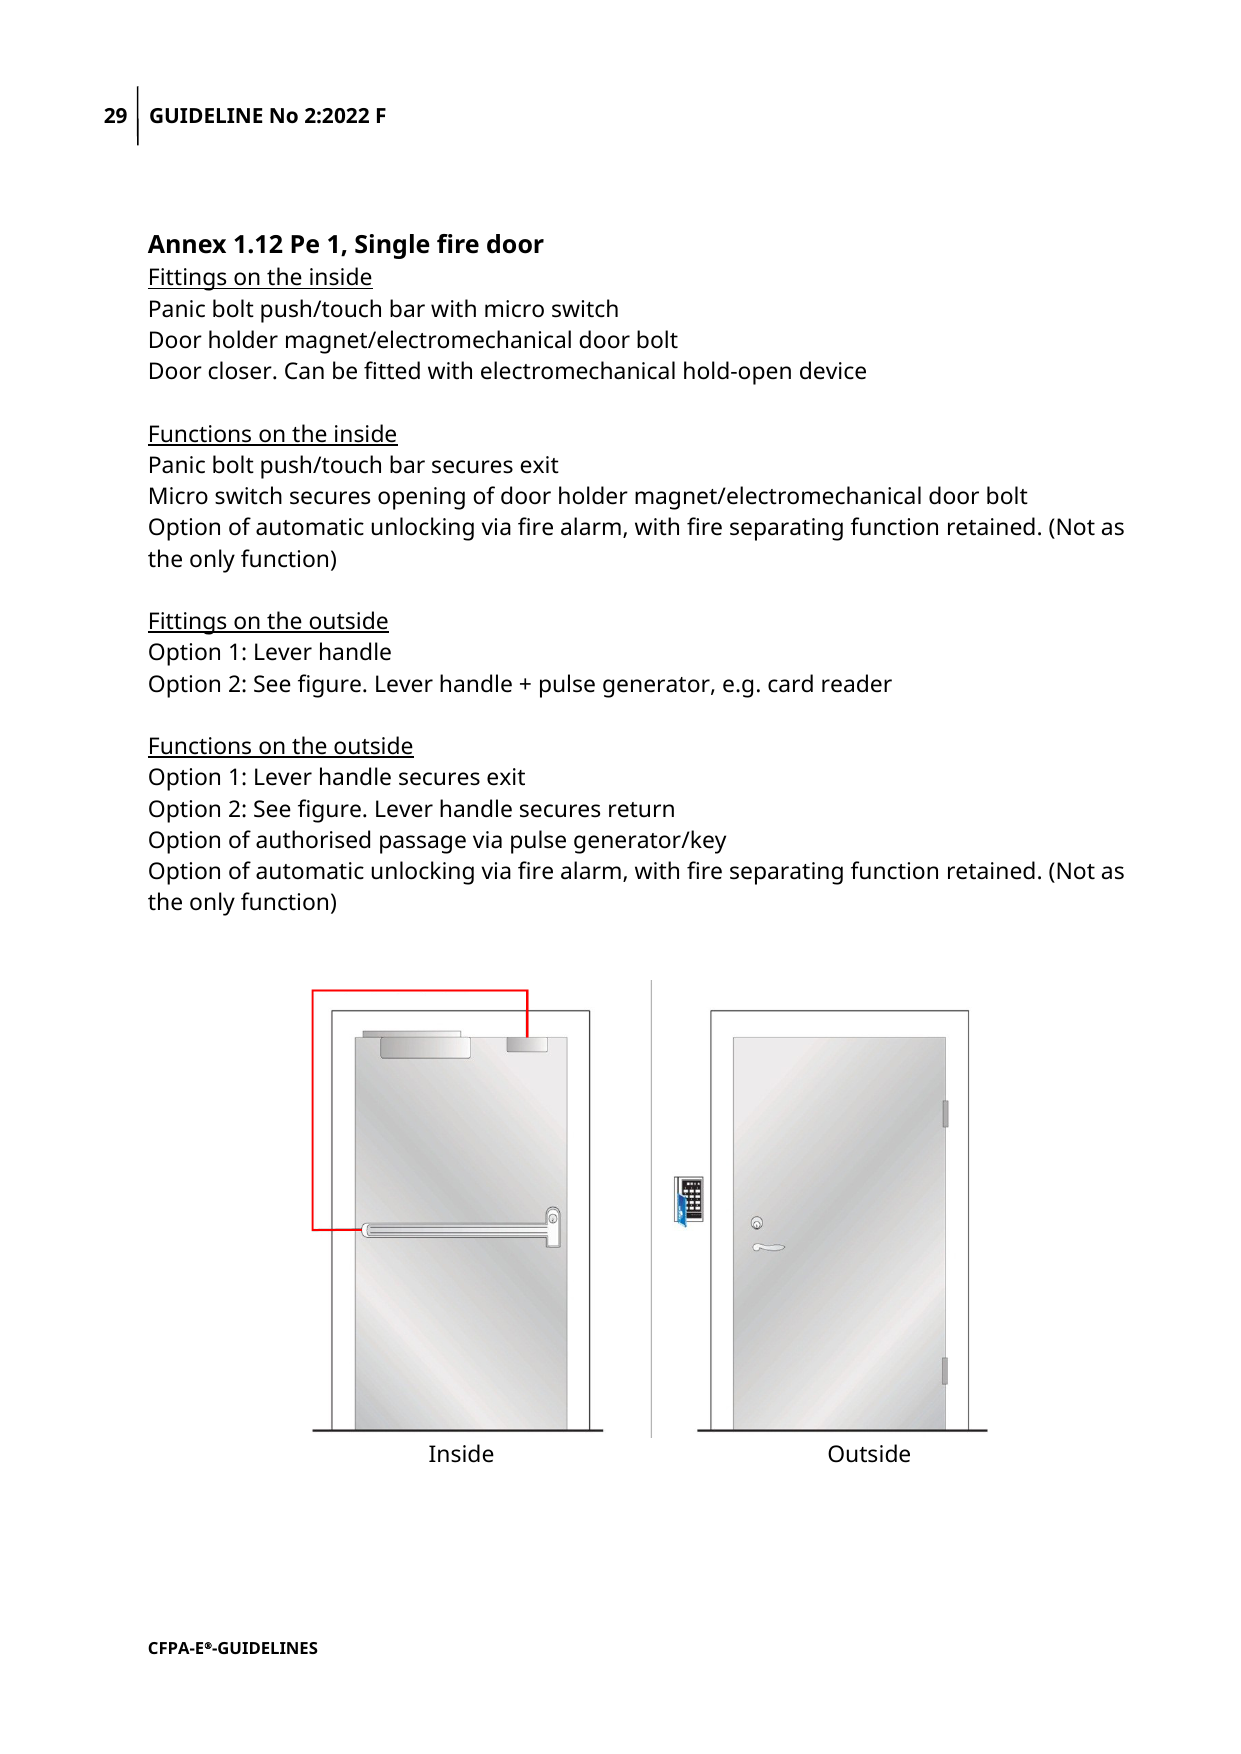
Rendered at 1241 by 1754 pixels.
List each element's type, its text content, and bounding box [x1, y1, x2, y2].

subtitle Annex 1.12 Pe 1, Single fire door [148, 227, 1152, 261]
text Option 2: See figure. Lever handle + pulse generator, e.g. card reader [148, 667, 1152, 699]
text Option 1: Lever handle secures exit [148, 761, 1152, 792]
text Option 1: Lever handle [148, 636, 1152, 667]
text Door holder magnet/electromechanical door bolt [148, 324, 1152, 355]
text Micro switch secures opening of door holder magnet/electromechanical door bolt [148, 480, 1152, 511]
text Option of authorised passage via pulse generator/key [148, 824, 1152, 855]
text Option of automatic unlocking via fire alarm, with fire separating function retained. (Not as the only function) [148, 511, 1152, 574]
text Functions on the outside [148, 730, 1152, 761]
text Panic bolt push/touch bar secures exit [148, 449, 1152, 480]
text Functions on the inside [148, 417, 1152, 449]
text Fittings on the outside [148, 605, 1152, 636]
text Door closer. Can be fitted with electromechanical hold-open device [148, 355, 1152, 386]
picture [311, 980, 988, 1438]
text Inside Outside [148, 1437, 1152, 1469]
text Panic bolt push/touch bar with micro switch [148, 292, 1152, 324]
text Option 2: See figure. Lever handle secures return [148, 792, 1152, 824]
text Option of automatic unlocking via fire alarm, with fire separating function retained. (Not as the only function) [148, 855, 1152, 917]
text Fittings on the inside [148, 261, 1152, 292]
